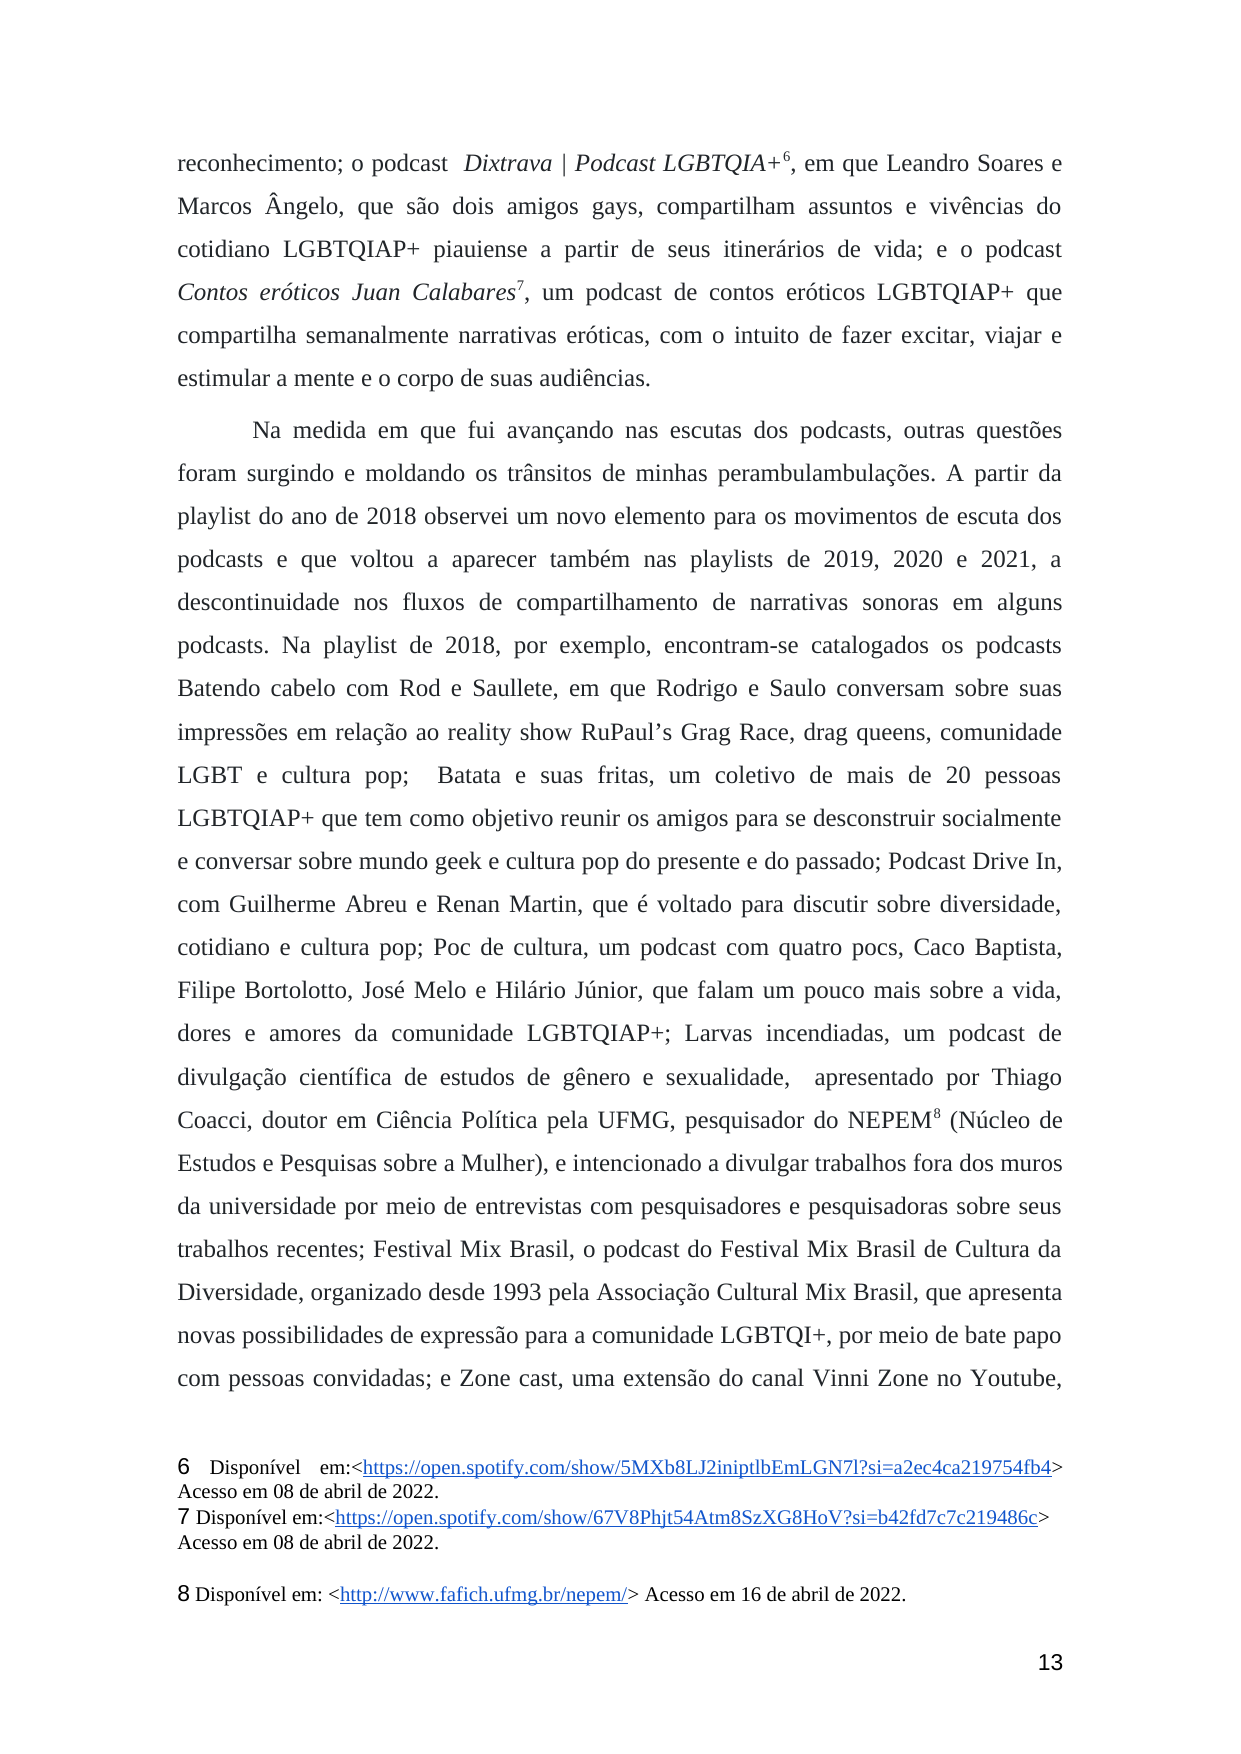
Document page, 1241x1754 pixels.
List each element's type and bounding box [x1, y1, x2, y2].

text [177, 415, 1063, 1392]
subtitle [177, 148, 1063, 392]
